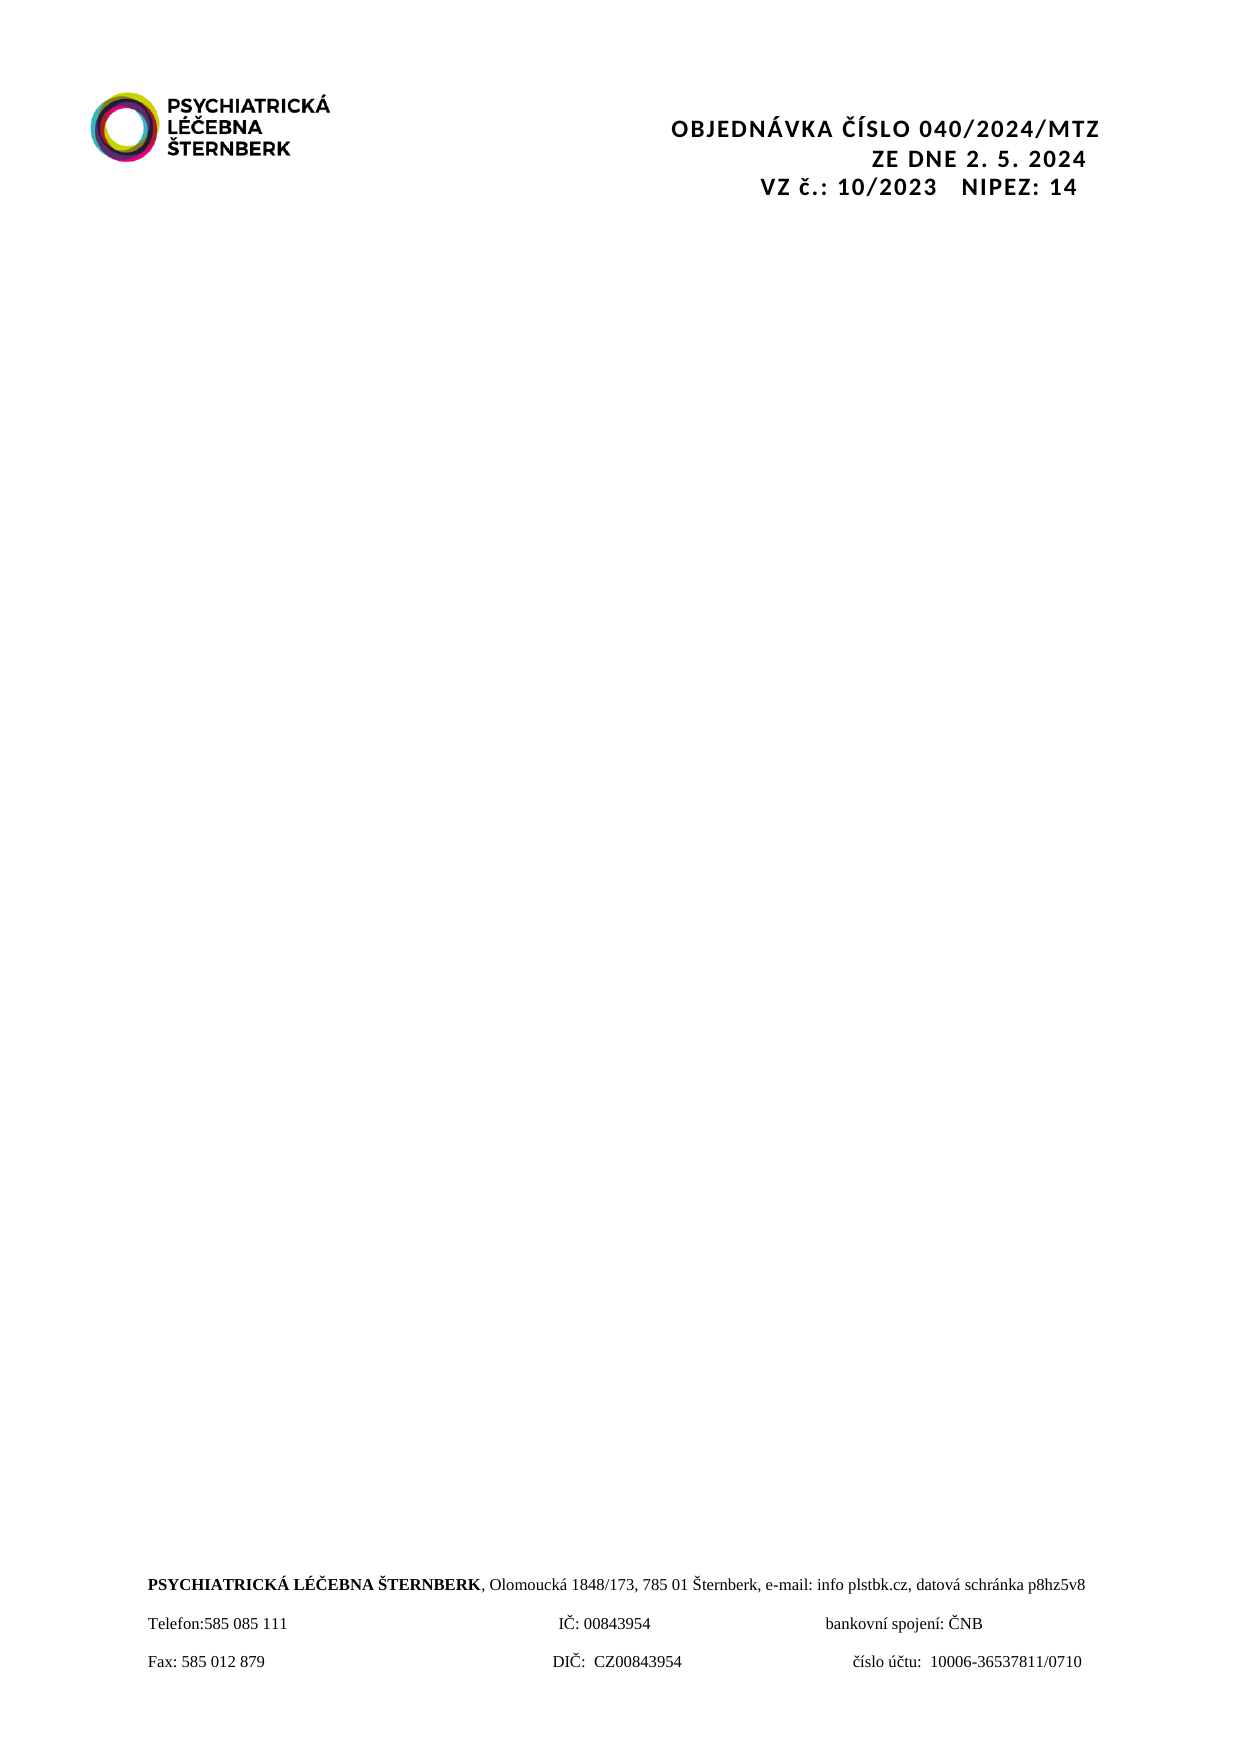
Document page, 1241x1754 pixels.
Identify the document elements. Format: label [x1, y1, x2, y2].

picture [89, 92, 331, 162]
